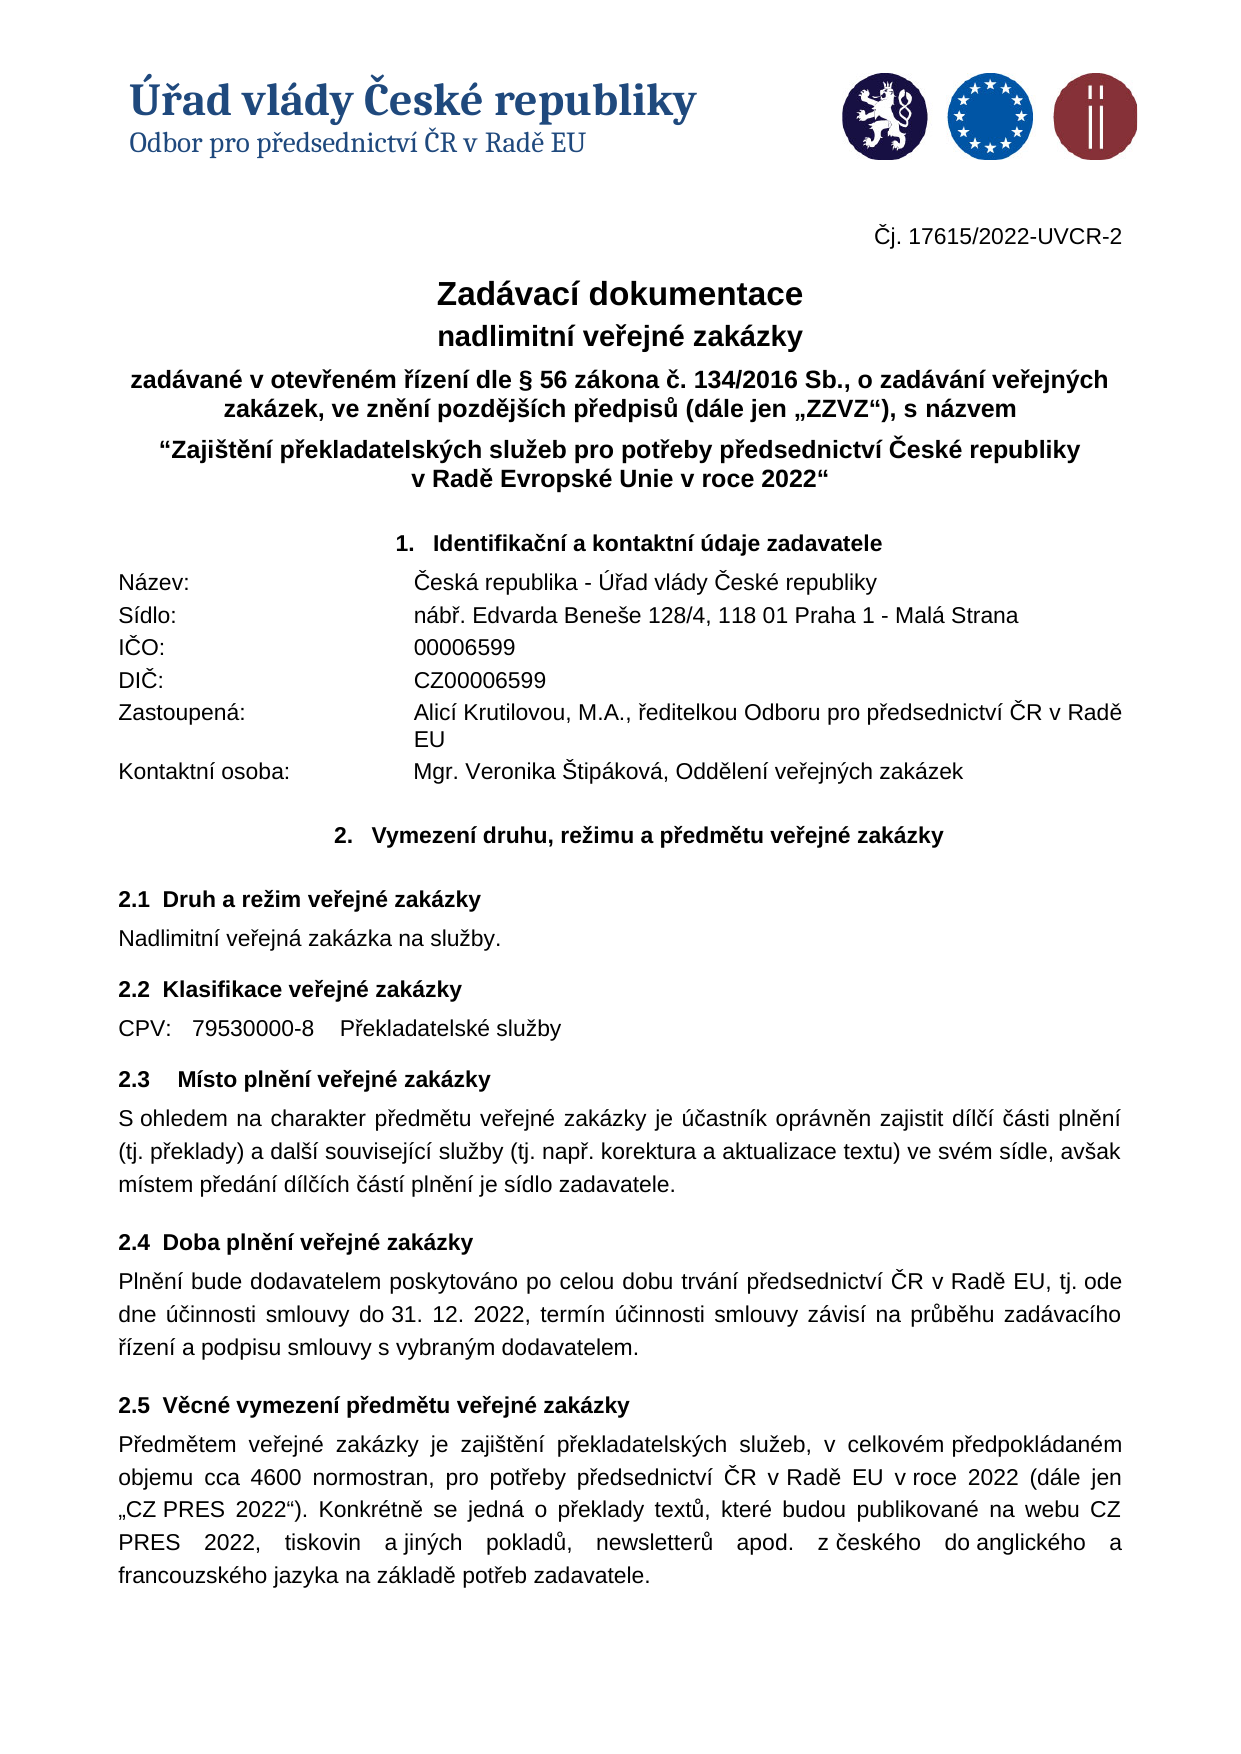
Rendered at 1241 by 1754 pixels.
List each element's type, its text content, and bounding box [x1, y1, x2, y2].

list Věcné vymezení předmětu veřejné zakázky [118, 1392, 1122, 1418]
picture [842, 73, 1138, 160]
list Druh a režim veřejné zakázky [118, 886, 1122, 912]
text Čj. 17615/2022-UVCR-2 [118, 223, 1122, 249]
text Sídlo: nábř. Edvarda Beneše 128/4, 118 01 Praha 1 - Malá Strana [118, 602, 1122, 628]
text CPV: 79530000-8 Překladatelské služby [118, 1015, 1122, 1041]
text Kontaktní osoba: Mgr. Veronika Štipáková, Oddělení veřejných zakázek [118, 758, 1122, 785]
text DIČ: CZ00006599 [118, 667, 1122, 693]
text Plnění bude dodavatelem poskytováno po celou dobu trvání předsednictví ČR v Radě EU, tj. ode dne účinnosti smlouvy do 31. 12. 2022, termín účinnosti smlouvy závisí na průběhu zadávacího řízení a podpisu smlouvy s vybraným dodavatelem. [118, 1268, 1122, 1360]
text IČO: 00006599 [118, 634, 1122, 661]
list Místo plnění veřejné zakázky [118, 1066, 1122, 1093]
list Klasifikace veřejné zakázky [118, 976, 1122, 1003]
text Název: Česká republika - Úřad vlády České republiky [118, 569, 1122, 595]
text Předmětem veřejné zakázky je zajištění překladatelských služeb, v celkovém předpokládaném objemu cca 4600 normostran, pro potřeby předsednictví ČR v Radě EU v roce 2022 (dále jen „CZ PRES 2022“). Konkrétně se jedná o překlady textů, které budou publikované na webu CZ PRES 2022, tiskovin a jiných pokladů, newsletterů apod. z českého do anglického a francouzského jazyka na základě potřeb zadavatele. [118, 1431, 1122, 1588]
text zadávané v otevřeném řízení dle § 56 zákona č. 134/2016 Sb., o zadávání veřejných zakázek, ve znění pozdějších předpisů (dále jen „ZZVZ“), s názvem [118, 365, 1122, 423]
text nadlimitní veřejné zakázky [118, 319, 1122, 353]
text Zadávací dokumentace [118, 274, 1122, 313]
text “Zajištění překladatelských služeb pro potřeby předsednictví České republiky v Radě Evropské Unie v roce 2022“ [118, 435, 1122, 493]
list Vymezení druhu, režimu a předmětu veřejné zakázky [156, 822, 1122, 848]
text S ohledem na charakter předmětu veřejné zakázky je účastník oprávněn zajistit dílčí části plnění (tj. překlady) a další související služby (tj. např. korektura a aktualizace textu) ve svém sídle, avšak místem předání dílčích částí plnění je sídlo zadavatele. [118, 1105, 1122, 1197]
list Identifikační a kontaktní údaje zadavatele [156, 530, 1122, 556]
text Zastoupená: Alicí Krutilovou, M.A., ředitelkou Odboru pro předsednictví ČR v Radě EU [118, 699, 1122, 752]
text Nadlimitní veřejná zakázka na služby. [118, 925, 1122, 951]
list Doba plnění veřejné zakázky [118, 1229, 1122, 1255]
